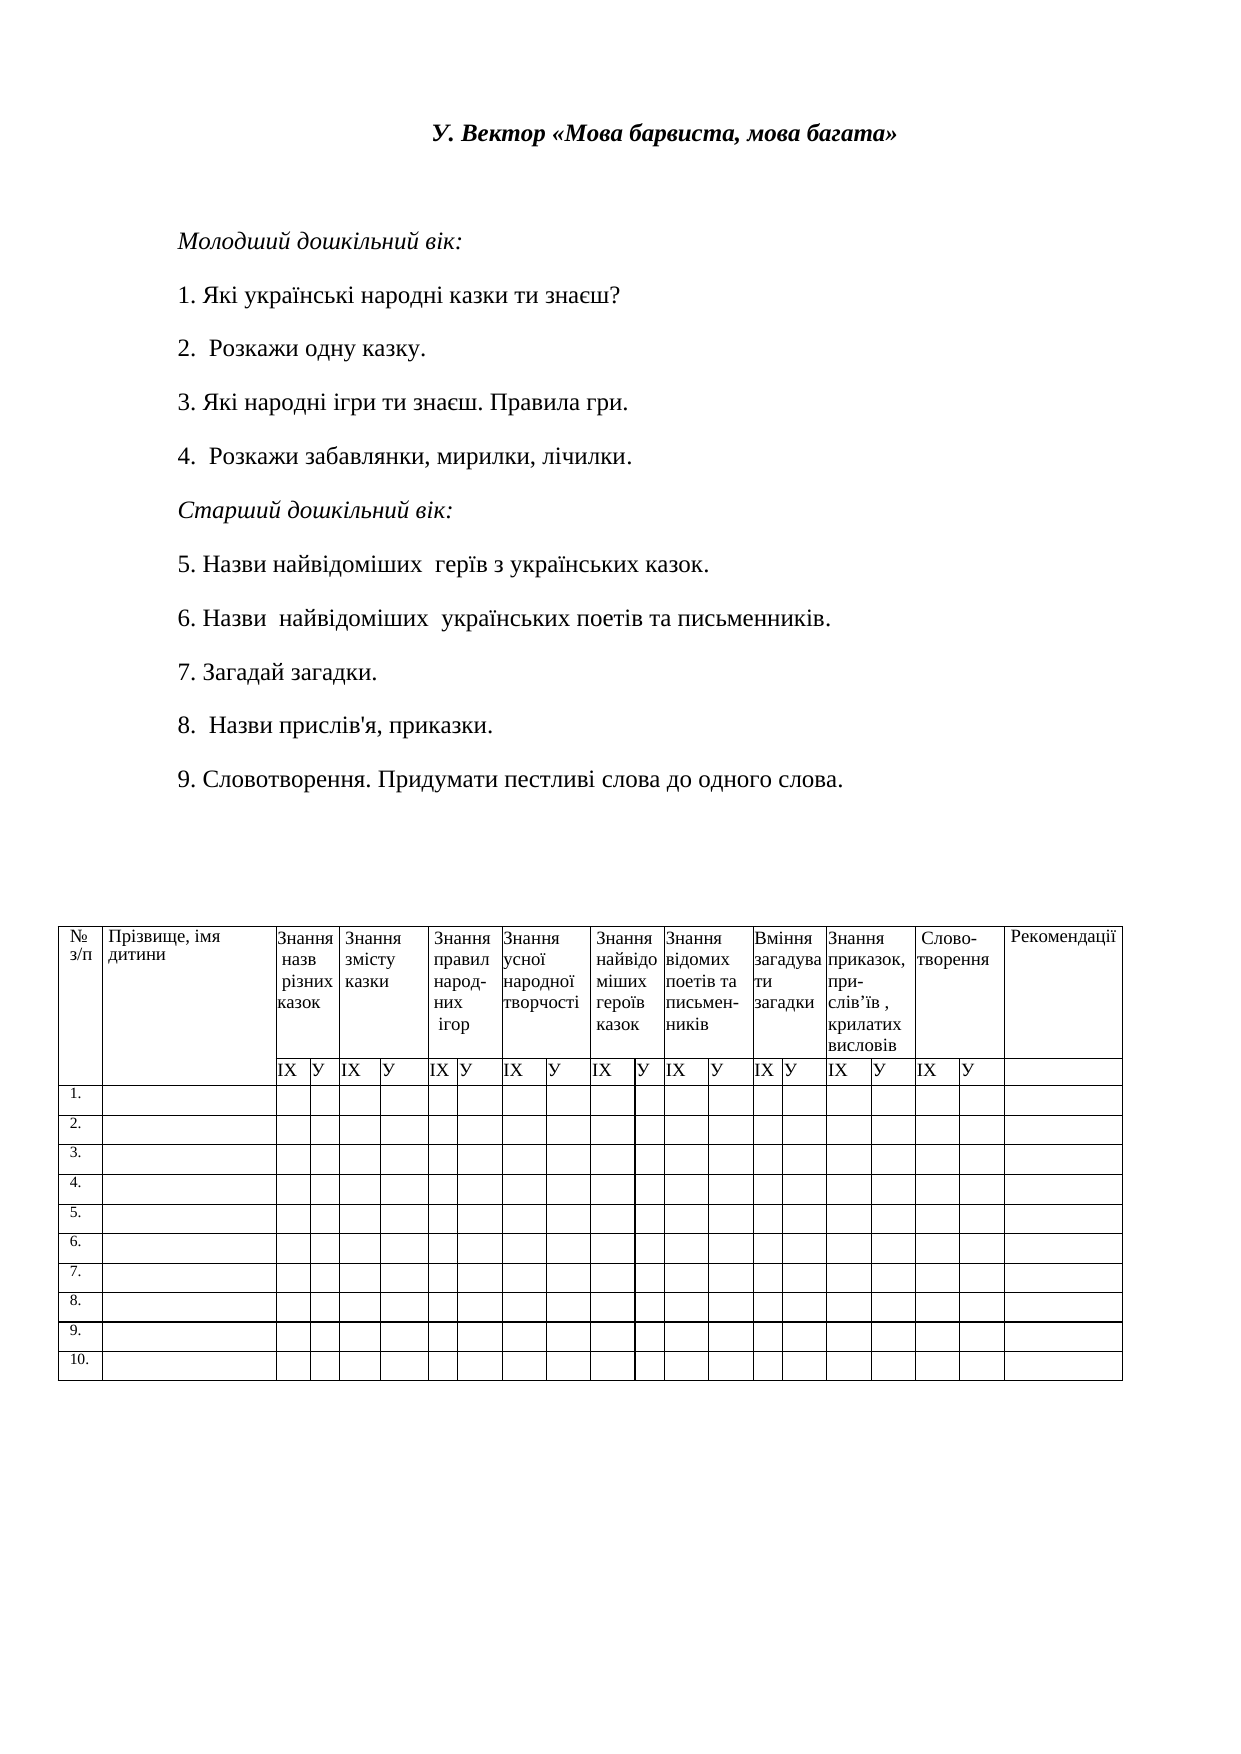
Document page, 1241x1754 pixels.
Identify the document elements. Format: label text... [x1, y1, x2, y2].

table_cell [1005, 1352, 1122, 1380]
table_cell [103, 1116, 276, 1144]
table_cell У [960, 1059, 1004, 1085]
table_cell [311, 1234, 339, 1262]
table_cell [277, 1323, 310, 1351]
table_cell [103, 1175, 276, 1203]
table_cell [340, 1352, 380, 1380]
table_cell [503, 1116, 546, 1144]
table_cell [960, 1323, 1004, 1351]
table_cell [827, 1205, 871, 1233]
table_cell [591, 1116, 634, 1144]
table_cell [872, 1175, 915, 1203]
table_cell [340, 1086, 380, 1114]
table_cell [458, 1086, 502, 1114]
table_cell [503, 1205, 546, 1233]
table_cell [103, 1145, 276, 1174]
table_cell [665, 1264, 708, 1292]
table_cell [103, 1264, 276, 1292]
table_cell [340, 1234, 380, 1262]
table_cell У [458, 1059, 502, 1085]
table_cell 8. [59, 1293, 102, 1321]
table_cell [754, 1234, 782, 1262]
table_cell [754, 1352, 782, 1380]
table_cell [429, 1086, 457, 1114]
table_cell [547, 1205, 590, 1233]
table_cell [960, 1205, 1004, 1233]
table_cell [429, 1264, 457, 1292]
table_cell ІХ [754, 1059, 782, 1085]
table_cell [783, 1145, 826, 1174]
table_cell [709, 1293, 753, 1321]
table_cell [591, 1264, 634, 1292]
table_cell [1005, 1145, 1122, 1174]
table_cell [458, 1264, 502, 1292]
text Молодший дошкільний вік: [177, 226, 1152, 254]
table_cell [429, 1205, 457, 1233]
table_cell [429, 1234, 457, 1262]
table_cell [960, 1352, 1004, 1380]
table_cell [783, 1352, 826, 1380]
table_cell У [783, 1059, 826, 1085]
table_cell [709, 1086, 753, 1114]
table_cell [754, 1116, 782, 1144]
table_cell [827, 1086, 871, 1114]
table_cell [591, 1352, 634, 1380]
table_cell [547, 1264, 590, 1292]
table_cell [636, 1086, 664, 1114]
table_header Знання змісту казки [340, 927, 428, 1058]
table_cell [636, 1145, 664, 1174]
table_cell [827, 1323, 871, 1351]
table_cell [916, 1175, 959, 1203]
table_cell [783, 1086, 826, 1114]
table_cell [1005, 1234, 1122, 1262]
table_cell [783, 1234, 826, 1262]
table_cell [103, 1086, 276, 1114]
table_cell [960, 1086, 1004, 1114]
table_cell [1005, 1264, 1122, 1292]
table_cell [916, 1116, 959, 1144]
table_cell [503, 1352, 546, 1380]
table_cell [754, 1293, 782, 1321]
table_cell [872, 1323, 915, 1351]
table_cell [340, 1116, 380, 1144]
table_cell [665, 1234, 708, 1262]
table_cell [547, 1234, 590, 1262]
table_cell ІХ [503, 1059, 546, 1085]
table_cell [827, 1116, 871, 1144]
table_cell У [311, 1059, 339, 1085]
table_cell [916, 1145, 959, 1174]
table_cell [872, 1352, 915, 1380]
table_cell [277, 1234, 310, 1262]
table_cell 7. [59, 1264, 102, 1292]
table_cell [591, 1145, 634, 1174]
table_cell [311, 1086, 339, 1114]
table_cell [636, 1264, 664, 1292]
table_cell [547, 1145, 590, 1174]
table_cell [636, 1323, 664, 1351]
table_cell [503, 1234, 546, 1262]
table_cell [1005, 1205, 1122, 1233]
table_cell [277, 1175, 310, 1203]
table_cell [381, 1323, 428, 1351]
table_header Знання відомих поетів та письмен-ників [665, 927, 753, 1058]
table_cell [827, 1234, 871, 1262]
table_header Знання назв різних казок [277, 927, 339, 1058]
table_cell [827, 1293, 871, 1321]
table_header Знання найвідоміших героїв казок [591, 927, 664, 1058]
table_header Знання правил народ-них ігор [429, 927, 502, 1058]
table_cell [827, 1175, 871, 1203]
table_cell [311, 1205, 339, 1233]
table_cell ІХ [916, 1059, 959, 1085]
table_cell [381, 1264, 428, 1292]
table_cell [916, 1205, 959, 1233]
table_cell [960, 1145, 1004, 1174]
table_cell ІХ [340, 1059, 380, 1085]
table_cell [458, 1352, 502, 1380]
table_cell [429, 1175, 457, 1203]
text 4. Розкажи забавлянки, мирилки, лічилки. [177, 441, 1152, 470]
table_cell [429, 1145, 457, 1174]
table_cell [709, 1116, 753, 1144]
table_cell [754, 1145, 782, 1174]
table_cell [311, 1145, 339, 1174]
table_cell [429, 1352, 457, 1380]
table_cell [916, 1264, 959, 1292]
table_cell [591, 1323, 634, 1351]
text 7. Загадай загадки. [177, 657, 1152, 685]
table_cell ІХ [277, 1059, 310, 1085]
table_cell [381, 1145, 428, 1174]
table_cell [872, 1293, 915, 1321]
table_cell [277, 1086, 310, 1114]
table_cell [458, 1323, 502, 1351]
table_cell [783, 1264, 826, 1292]
table_cell [1005, 1086, 1122, 1114]
table_cell [709, 1323, 753, 1351]
table_cell У [709, 1059, 753, 1085]
table_cell [916, 1234, 959, 1262]
table_cell [636, 1175, 664, 1203]
table_cell [547, 1293, 590, 1321]
table_cell [665, 1323, 708, 1351]
table_header Слово-творення [916, 927, 1004, 1058]
table_cell [277, 1145, 310, 1174]
table_cell [458, 1145, 502, 1174]
table_cell [709, 1234, 753, 1262]
table_cell [960, 1234, 1004, 1262]
table_cell [311, 1323, 339, 1351]
text У. Вектор «Мова барвиста, мова багата» [177, 118, 1152, 147]
table_cell [709, 1264, 753, 1292]
table_cell [429, 1293, 457, 1321]
table_cell [960, 1293, 1004, 1321]
table_cell [277, 1116, 310, 1144]
table_cell [311, 1264, 339, 1292]
table_cell [827, 1264, 871, 1292]
table_cell [783, 1293, 826, 1321]
text 8. Назви прислів'я, приказки. [177, 711, 1152, 739]
table_cell [311, 1352, 339, 1380]
table_cell [381, 1086, 428, 1114]
table_cell ІХ [591, 1059, 634, 1085]
table_cell [591, 1175, 634, 1203]
table_cell [547, 1086, 590, 1114]
table_cell [916, 1352, 959, 1380]
table_cell [547, 1175, 590, 1203]
table_cell 1. [59, 1086, 102, 1114]
table_cell [340, 1293, 380, 1321]
table_cell [709, 1175, 753, 1203]
table_cell ІХ [429, 1059, 457, 1085]
table_cell ІХ [665, 1059, 708, 1085]
table_cell [709, 1352, 753, 1380]
table_cell [591, 1293, 634, 1321]
table_cell [827, 1352, 871, 1380]
table_cell [1005, 1323, 1122, 1351]
table_cell [381, 1352, 428, 1380]
table_cell [636, 1116, 664, 1144]
table_cell [636, 1205, 664, 1233]
table_cell У [872, 1059, 915, 1085]
table_cell 4. [59, 1175, 102, 1203]
table_cell 10. [59, 1352, 102, 1380]
table_cell 2. [59, 1116, 102, 1144]
table_cell [381, 1234, 428, 1262]
text Старший дошкільний вік: [177, 495, 1152, 524]
table_cell [277, 1264, 310, 1292]
table_cell [665, 1175, 708, 1203]
table_cell [591, 1205, 634, 1233]
table_cell [429, 1116, 457, 1144]
table_cell [458, 1175, 502, 1203]
table_cell [381, 1205, 428, 1233]
table_cell [277, 1352, 310, 1380]
table_cell [783, 1116, 826, 1144]
table_header Прізвище, імя дитини [103, 927, 276, 1085]
table_cell [872, 1116, 915, 1144]
table_cell [458, 1205, 502, 1233]
table_cell [872, 1234, 915, 1262]
table_cell [872, 1264, 915, 1292]
table_cell [960, 1264, 1004, 1292]
table_cell [754, 1264, 782, 1292]
table_cell [783, 1175, 826, 1203]
table_cell [503, 1264, 546, 1292]
text 2. Розкажи одну казку. [177, 333, 1152, 362]
table_cell [636, 1352, 664, 1380]
table_cell [340, 1323, 380, 1351]
table_cell [340, 1205, 380, 1233]
table_cell [103, 1293, 276, 1321]
table_cell [458, 1293, 502, 1321]
table_cell 6. [59, 1234, 102, 1262]
table_cell [665, 1145, 708, 1174]
text 3. Які народні ігри ти знаєш. Правила гри. [177, 387, 1152, 416]
table_cell [916, 1293, 959, 1321]
text 6. Назви найвідоміших українських поетів та письменників. [177, 603, 1152, 632]
table_cell [277, 1293, 310, 1321]
table_cell [1005, 1175, 1122, 1203]
table_header Рекомендації [1005, 927, 1122, 1058]
table_cell [709, 1205, 753, 1233]
table_cell [960, 1175, 1004, 1203]
table_cell [340, 1264, 380, 1292]
table_cell [311, 1116, 339, 1144]
table_cell [311, 1175, 339, 1203]
table_header Знання приказок, при-слів’їв , крилатих висловів [827, 927, 915, 1058]
table_cell [754, 1323, 782, 1351]
table_cell [277, 1205, 310, 1233]
table_cell [311, 1293, 339, 1321]
table_cell [872, 1145, 915, 1174]
table_cell [458, 1234, 502, 1262]
table_cell [103, 1205, 276, 1233]
table_cell [665, 1352, 708, 1380]
table_cell У [636, 1059, 664, 1085]
table_cell [103, 1234, 276, 1262]
table_cell [783, 1205, 826, 1233]
table_cell У [547, 1059, 590, 1085]
table_cell [591, 1234, 634, 1262]
table_cell [547, 1323, 590, 1351]
table_cell [503, 1323, 546, 1351]
table_cell У [381, 1059, 428, 1085]
table_cell [916, 1086, 959, 1114]
table_cell [872, 1205, 915, 1233]
table_cell [381, 1293, 428, 1321]
table_cell [754, 1205, 782, 1233]
table_cell [429, 1323, 457, 1351]
table_cell [547, 1116, 590, 1144]
table_cell [665, 1205, 708, 1233]
table_header № з/п [59, 927, 102, 1085]
table_cell [916, 1323, 959, 1351]
table_cell [503, 1293, 546, 1321]
table_cell 9. [59, 1323, 102, 1351]
table_cell [754, 1175, 782, 1203]
table_cell 3. [59, 1145, 102, 1174]
table_cell [503, 1086, 546, 1114]
table_cell [381, 1175, 428, 1203]
table_cell [960, 1116, 1004, 1144]
table_cell [103, 1323, 276, 1351]
table_cell [665, 1086, 708, 1114]
table_cell [1005, 1059, 1122, 1085]
table_cell [458, 1116, 502, 1144]
text 9. Словотворення. Придумати пестливі слова до одного слова. [177, 764, 1152, 793]
table_cell [1005, 1116, 1122, 1144]
table_cell [547, 1352, 590, 1380]
table_cell 5. [59, 1205, 102, 1233]
table_cell [636, 1234, 664, 1262]
table_cell [340, 1145, 380, 1174]
table_cell ІХ [827, 1059, 871, 1085]
text 5. Назви найвідоміших герїв з українських казок. [177, 549, 1152, 578]
table_cell [827, 1145, 871, 1174]
table_cell [503, 1145, 546, 1174]
table_header Знання усної народної творчості [503, 927, 590, 1058]
table_cell [872, 1086, 915, 1114]
table_cell [665, 1293, 708, 1321]
table_cell [709, 1145, 753, 1174]
table_header Вміння загадувати загадки [754, 927, 826, 1058]
table_cell [591, 1086, 634, 1114]
table_cell [783, 1323, 826, 1351]
table_cell [665, 1116, 708, 1144]
table_cell [340, 1175, 380, 1203]
table_cell [381, 1116, 428, 1144]
table_cell [636, 1293, 664, 1321]
table_cell [754, 1086, 782, 1114]
text 1. Які українські народні казки ти знаєш? [177, 280, 1152, 308]
table_cell [103, 1352, 276, 1380]
table_cell [503, 1175, 546, 1203]
table_cell [1005, 1293, 1122, 1321]
